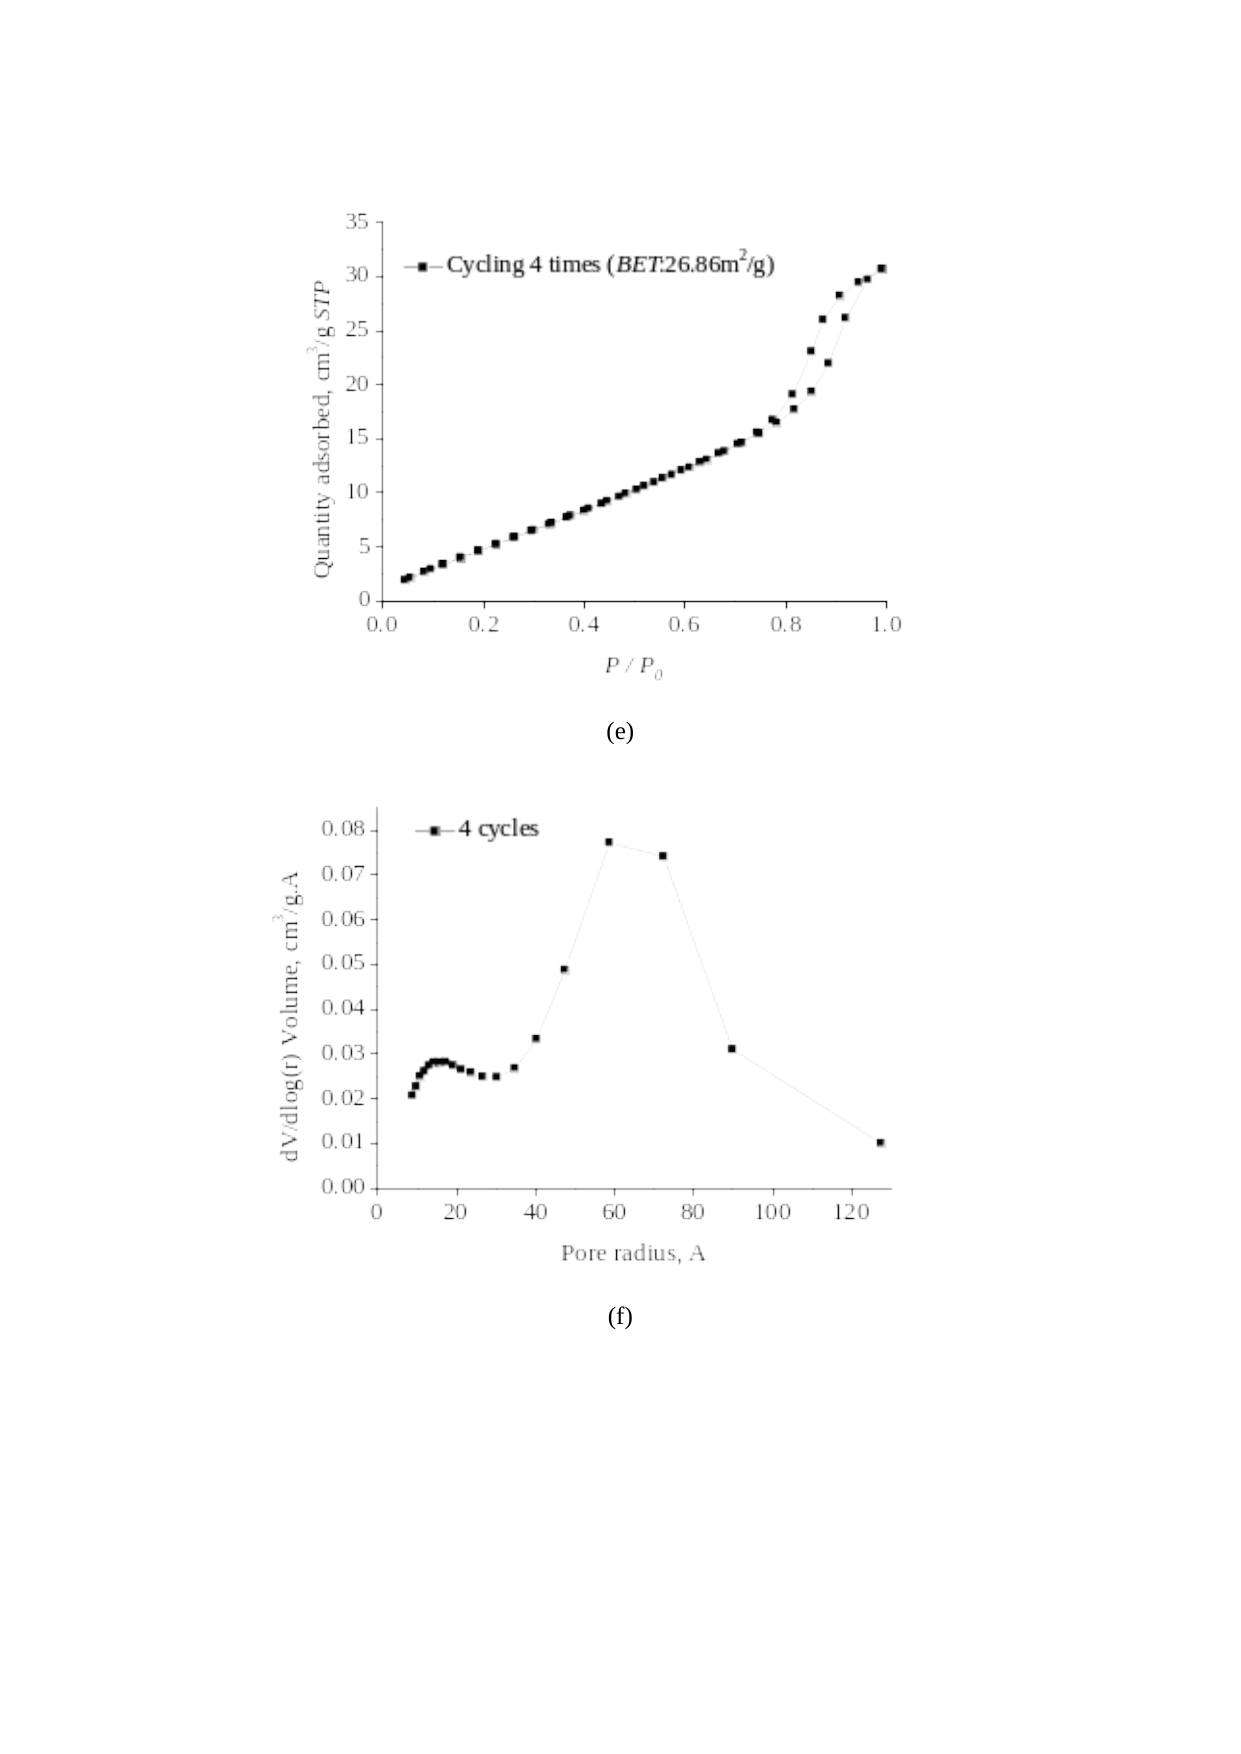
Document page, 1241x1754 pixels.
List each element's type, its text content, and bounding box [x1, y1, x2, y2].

text (f) [187, 1299, 1053, 1332]
text (e) [187, 714, 1053, 747]
